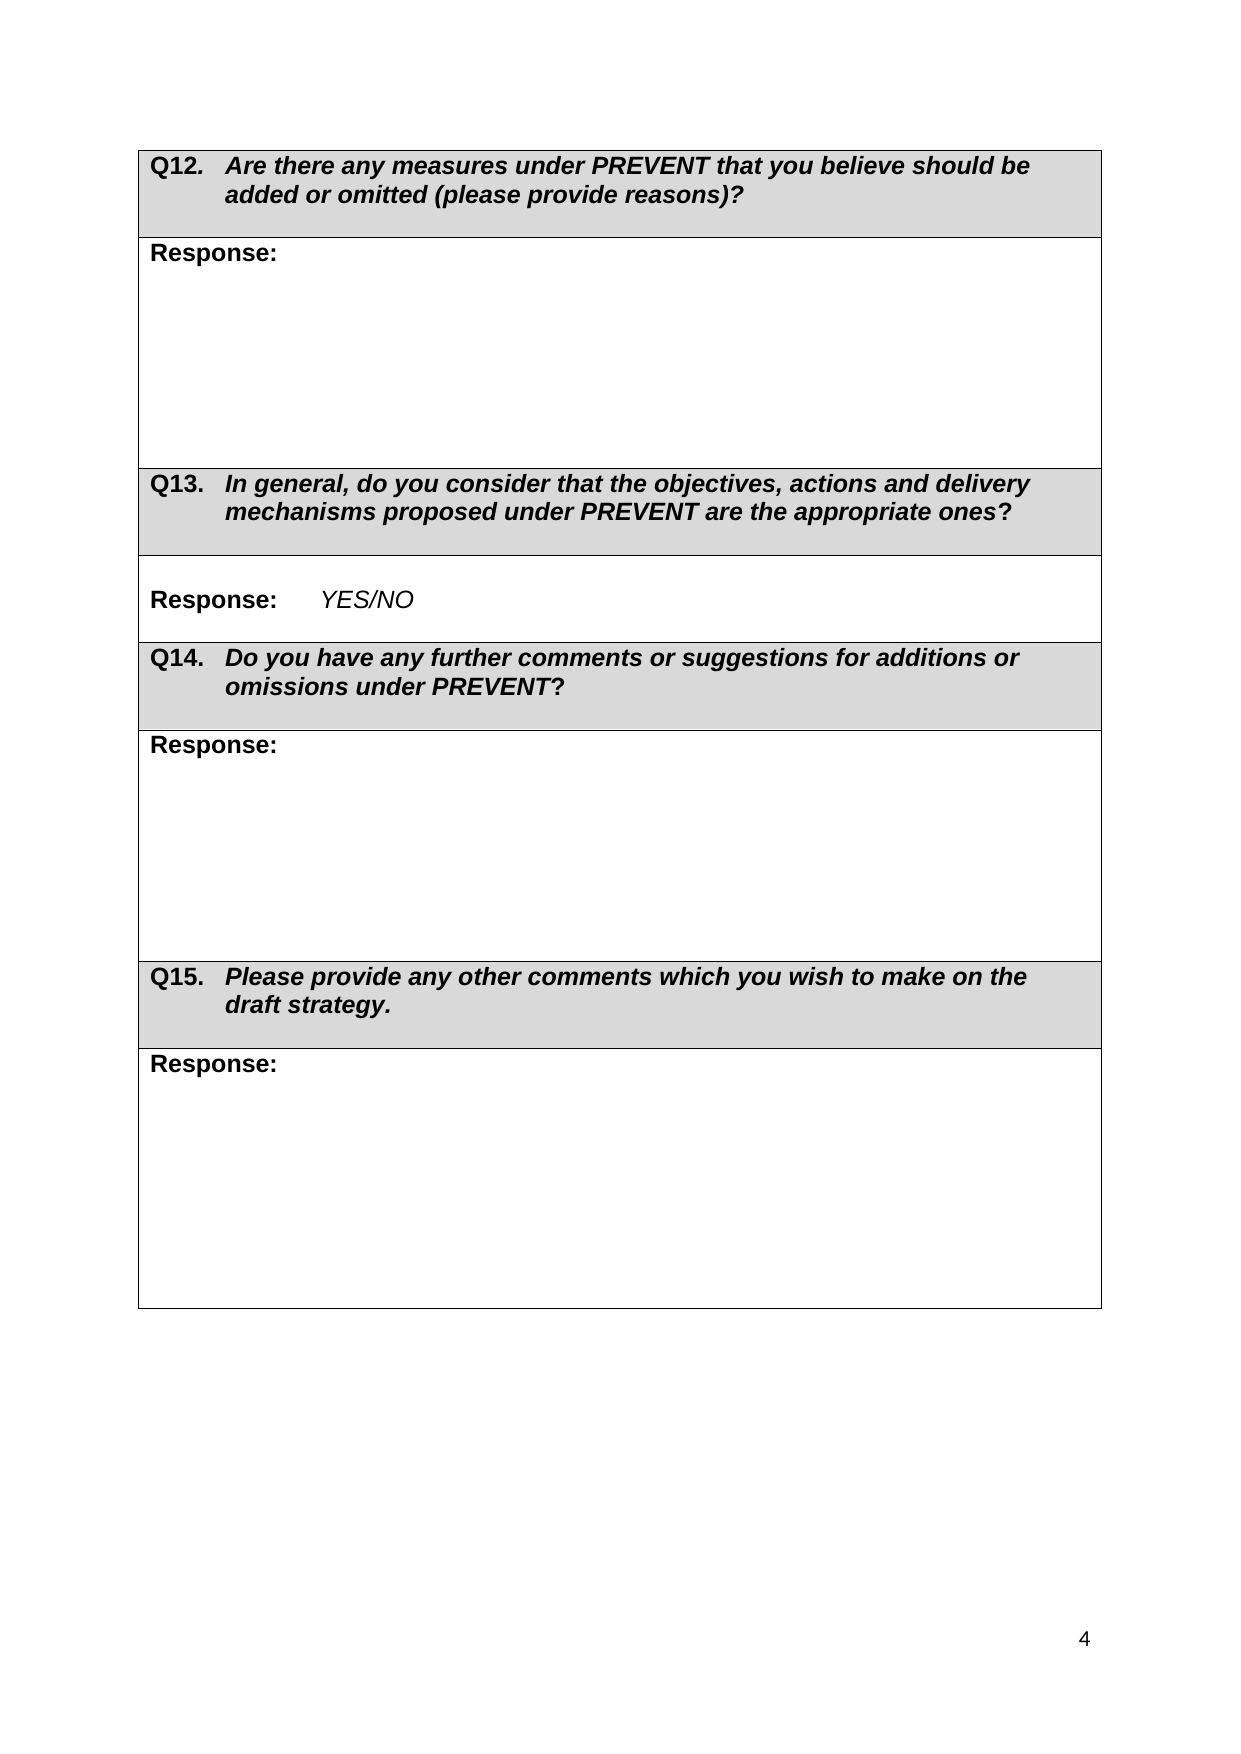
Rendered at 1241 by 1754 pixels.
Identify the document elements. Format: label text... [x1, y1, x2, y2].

table_cell Response: [139, 238, 1101, 468]
table_cell Q15. Please provide any other comments which you wish to make on the draft strategy. [139, 962, 1101, 1048]
table_cell Response: [139, 1049, 1101, 1308]
table_cell Response: YES/NO [139, 556, 1101, 642]
table_cell Response: [139, 731, 1101, 961]
table_cell Q14. Do you have any further comments or suggestions for additions or omissions under PREVENT? [139, 643, 1101, 729]
table_cell Q13. In general, do you consider that the objectives, actions and delivery mechanisms proposed under PREVENT are the appropriate ones? [139, 469, 1101, 555]
table_cell Q12. Are there any measures under PREVENT that you believe should be added or omitted (please provide reasons)? [139, 151, 1101, 237]
